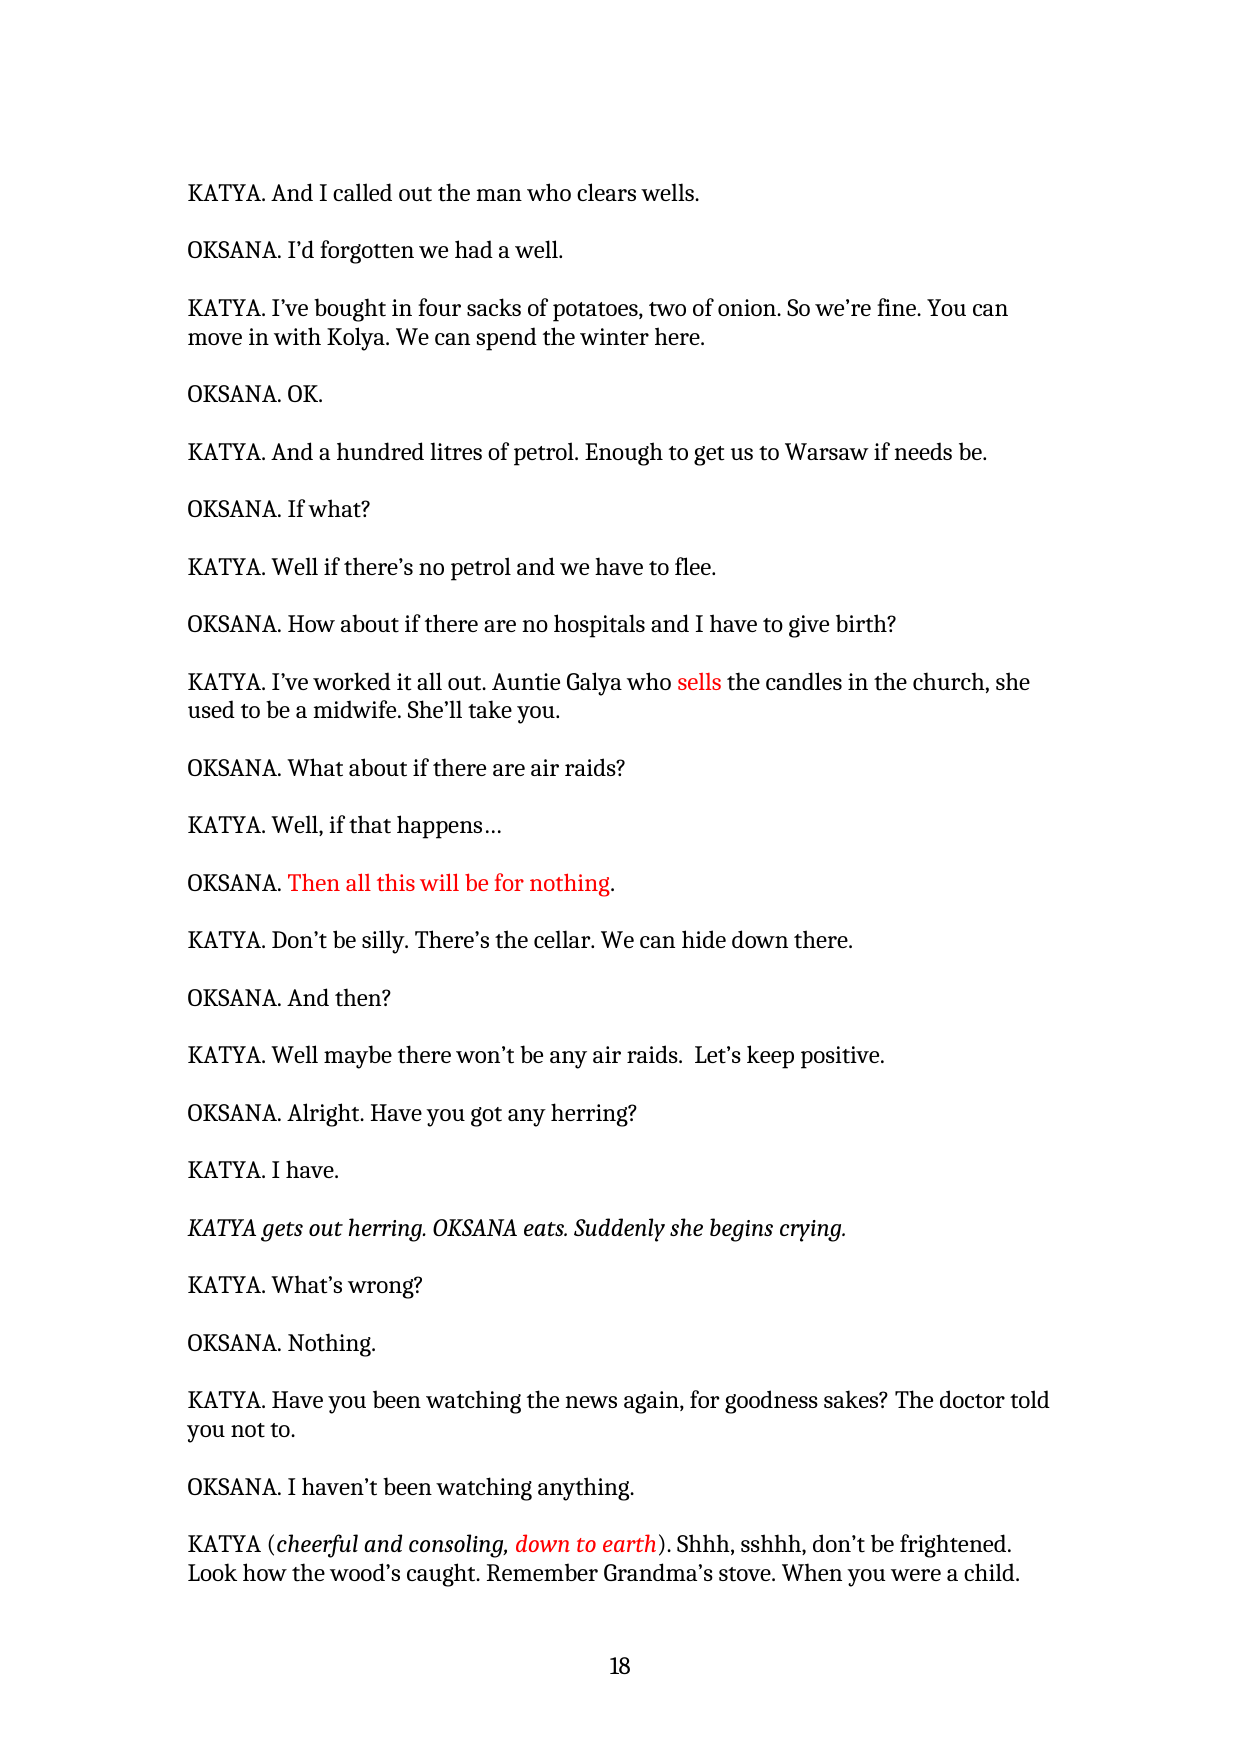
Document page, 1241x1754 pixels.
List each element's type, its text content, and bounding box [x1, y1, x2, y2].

text OKSANA. I’d forgotten we had a well. [187, 236, 1053, 265]
text KATYA. And a hundred litres of petrol. Enough to get us to Warsaw if needs be. [187, 437, 1053, 466]
text OKSANA. How about if there are no hospitals and I have to give birth? [187, 610, 1053, 639]
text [187, 1530, 1053, 1587]
text KATYA. Well if there’s no petrol and we have to flee. [187, 552, 1053, 581]
text KATYA. What’s wrong? [187, 1271, 1053, 1300]
text KATYA. Don’t be silly. There’s the cellar. We can hide down there. [187, 926, 1053, 955]
text KATYA. Have you been watching the news again, for goodness sakes? The doctor told you not to. [187, 1386, 1053, 1444]
text KATYA. I’ve bought in four sacks of potatoes, two of onion. So we’re fine. You can move in with Kolya. We can spend the winter here. [187, 294, 1053, 351]
text OKSANA. If what? [187, 495, 1053, 524]
text KATYA. Well, if that happens… [187, 811, 1053, 840]
text OKSANA. Nothing. [187, 1329, 1053, 1357]
text KATYA. And I called out the man who clears wells. [187, 179, 1053, 207]
text OKSANA. Then all this will be for nothing. [187, 869, 1053, 897]
text OKSANA. I haven’t been watching anything. [187, 1472, 1053, 1501]
text OKSANA. What about if there are air raids? [187, 754, 1053, 782]
text KATYA. Well maybe there won’t be any air raids. Let’s keep positive. [187, 1041, 1053, 1070]
text KATYA. I have. [187, 1156, 1053, 1185]
text KATYA gets out herring. OKSANA eats. Suddenly she begins crying. [187, 1214, 1053, 1242]
text OKSANA. OK. [187, 380, 1053, 409]
text OKSANA. And then? [187, 984, 1053, 1012]
text KATYA. I’ve worked it all out. Auntie Galya who sells the candles in the church, she used to be a midwife. She’ll take you. [187, 667, 1053, 725]
text OKSANA. Alright. Have you got any herring? [187, 1099, 1053, 1127]
